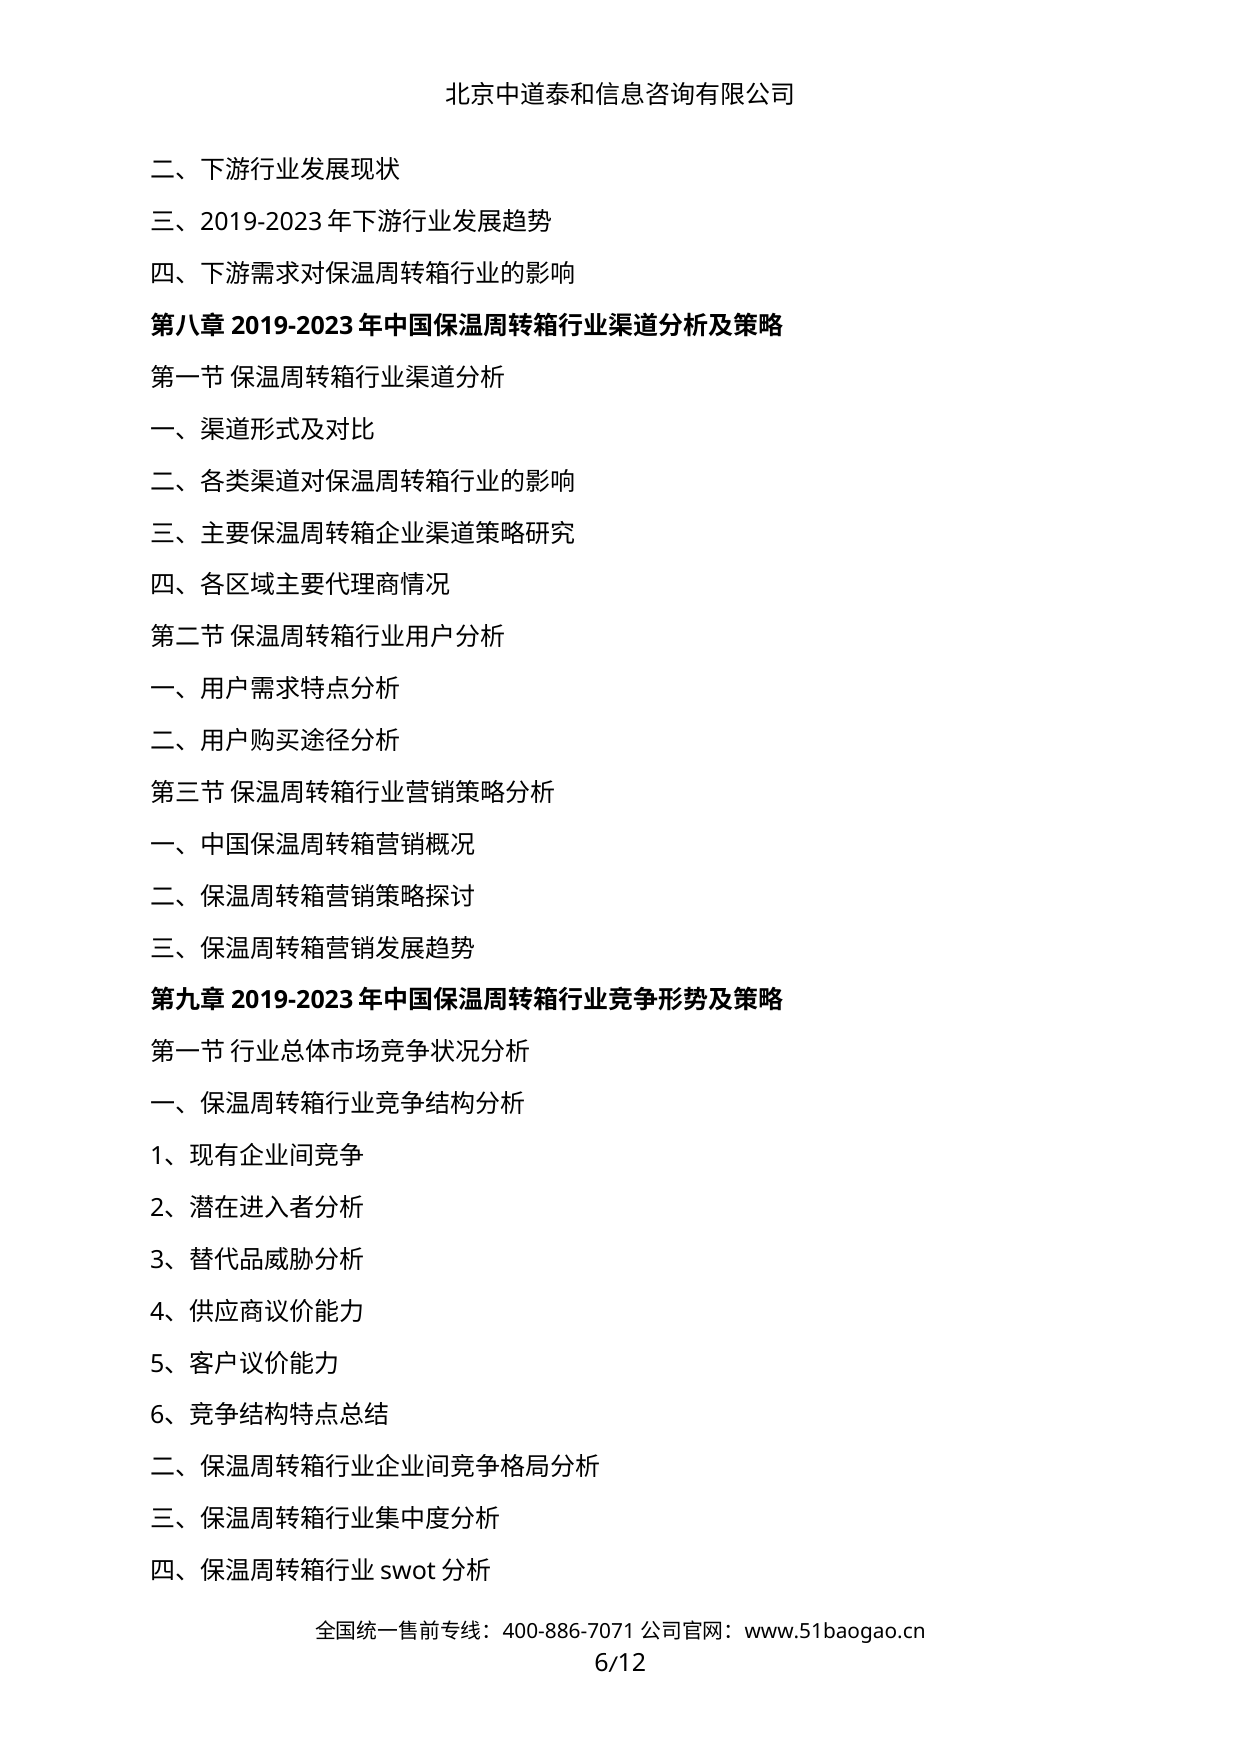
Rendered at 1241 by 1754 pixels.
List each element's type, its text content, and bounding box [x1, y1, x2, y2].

text 一、保温周转箱行业竞争结构分析 [150, 1084, 1090, 1120]
text 三、2019-2023年下游行业发展趋势 [150, 202, 1090, 238]
text 一、中国保温周转箱营销概况 [150, 824, 1090, 861]
text 第一节 保温周转箱行业渠道分析 [150, 357, 1090, 394]
text 二、保温周转箱营销策略探讨 [150, 876, 1090, 912]
text 三、主要保温周转箱企业渠道策略研究 [150, 513, 1090, 549]
text 5、客户议价能力 [150, 1343, 1090, 1379]
text 四、各区域主要代理商情况 [150, 565, 1090, 601]
text 第二节 保温周转箱行业用户分析 [150, 617, 1090, 653]
text 第八章 2019-2023年中国保温周转箱行业渠道分析及策略 [150, 306, 1090, 342]
text 二、用户购买途径分析 [150, 721, 1090, 757]
text 三、保温周转箱行业集中度分析 [150, 1499, 1090, 1535]
text 第九章 2019-2023年中国保温周转箱行业竞争形势及策略 [150, 980, 1090, 1016]
text 四、下游需求对保温周转箱行业的影响 [150, 254, 1090, 290]
text 四、保温周转箱行业swot分析 [150, 1551, 1090, 1587]
text 3、替代品威胁分析 [150, 1239, 1090, 1276]
text 一、用户需求特点分析 [150, 669, 1090, 705]
text 二、各类渠道对保温周转箱行业的影响 [150, 461, 1090, 497]
text 一、渠道形式及对比 [150, 409, 1090, 446]
text 三、保温周转箱营销发展趋势 [150, 928, 1090, 964]
text 2、潜在进入者分析 [150, 1187, 1090, 1224]
text 第一节 行业总体市场竞争状况分析 [150, 1032, 1090, 1068]
text 1、现有企业间竞争 [150, 1136, 1090, 1172]
text 第三节 保温周转箱行业营销策略分析 [150, 772, 1090, 809]
text 二、下游行业发展现状 [150, 150, 1090, 186]
text 6、竞争结构特点总结 [150, 1395, 1090, 1431]
text 二、保温周转箱行业企业间竞争格局分析 [150, 1447, 1090, 1483]
text 4、供应商议价能力 [150, 1291, 1090, 1327]
